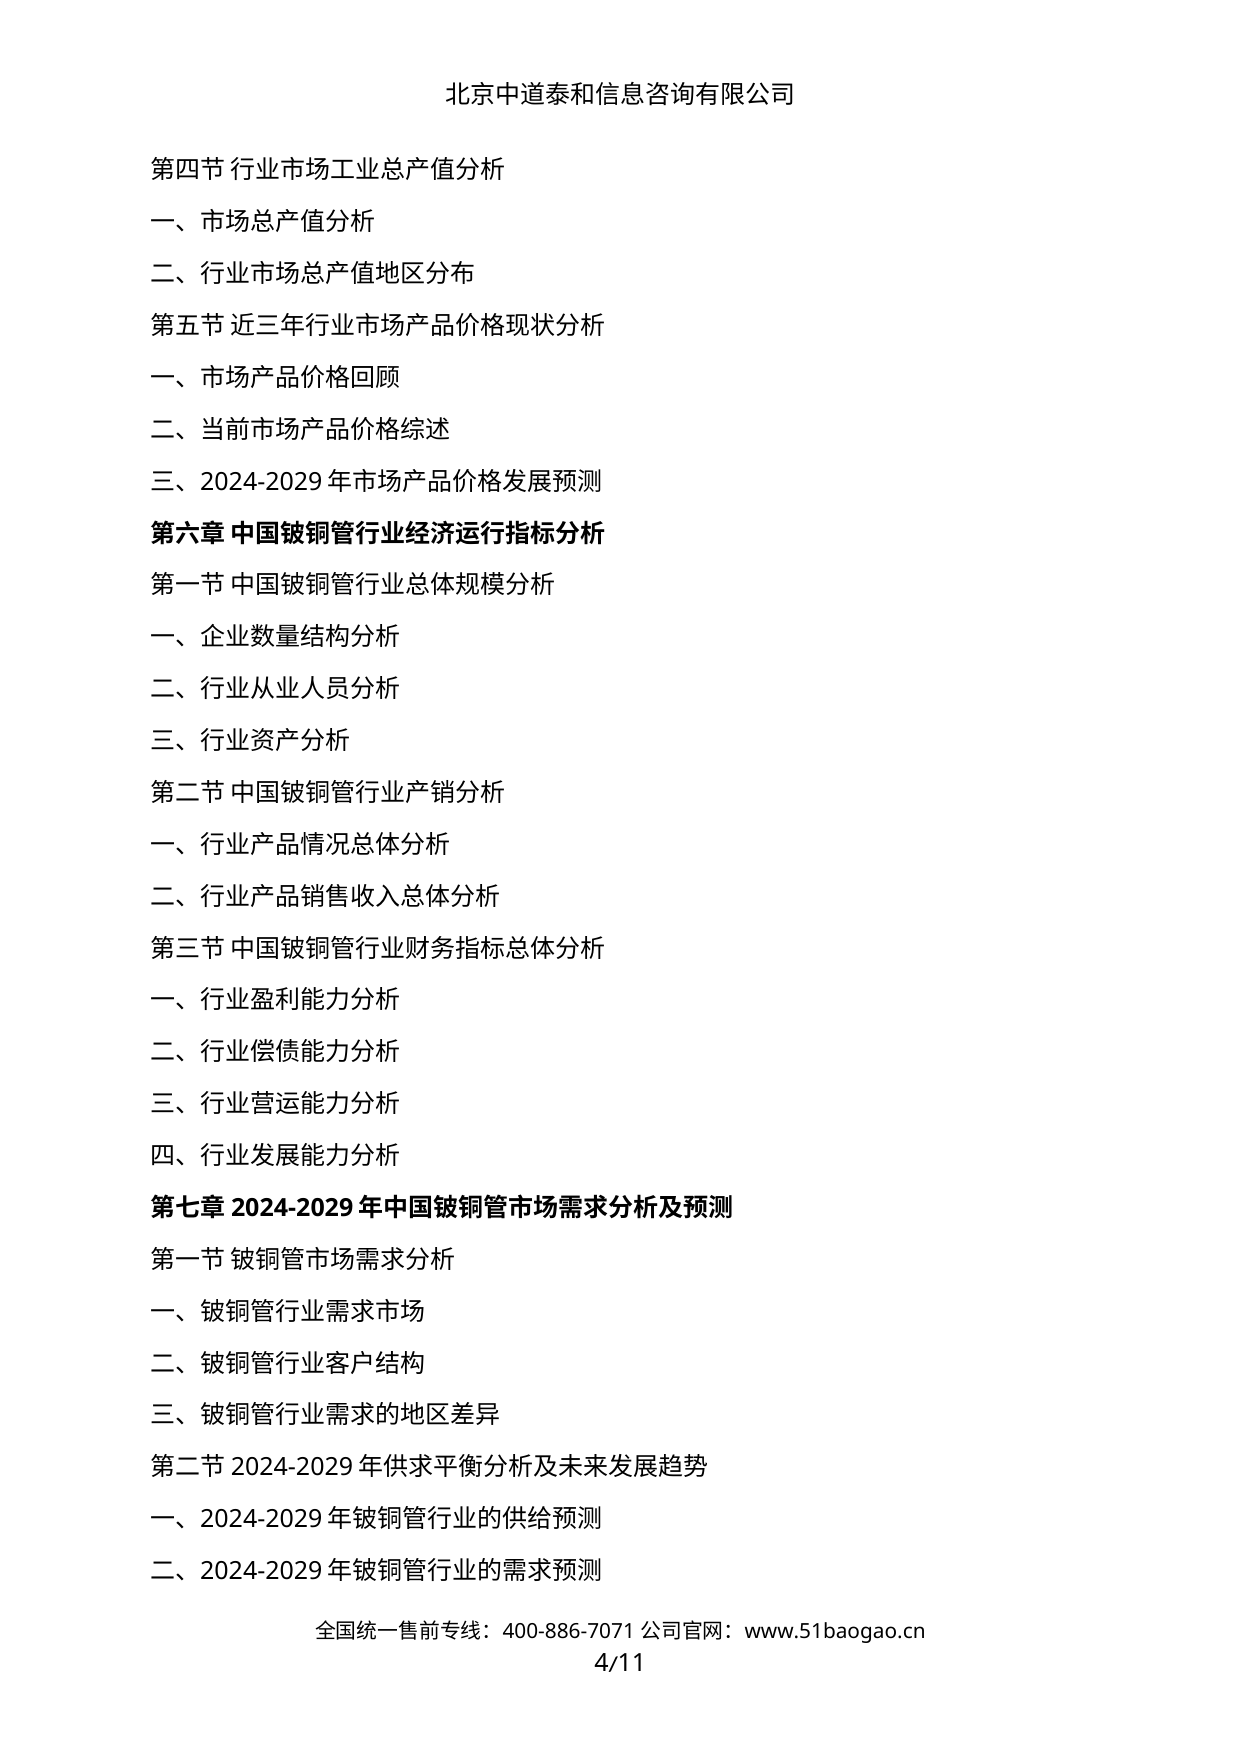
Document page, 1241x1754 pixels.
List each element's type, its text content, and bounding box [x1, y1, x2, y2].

text 二、铍铜管行业客户结构 [150, 1343, 1090, 1379]
text 四、行业发展能力分析 [150, 1136, 1090, 1172]
text 三、2024-2029年市场产品价格发展预测 [150, 461, 1090, 497]
text 第三节 中国铍铜管行业财务指标总体分析 [150, 928, 1090, 964]
text 一、市场产品价格回顾 [150, 357, 1090, 394]
text 一、2024-2029年铍铜管行业的供给预测 [150, 1499, 1090, 1535]
text 三、行业资产分析 [150, 721, 1090, 757]
text 第一节 铍铜管市场需求分析 [150, 1239, 1090, 1276]
text 第四节 行业市场工业总产值分析 [150, 150, 1090, 186]
text 二、行业从业人员分析 [150, 669, 1090, 705]
text 第二节 2024-2029年供求平衡分析及未来发展趋势 [150, 1447, 1090, 1483]
text 一、行业产品情况总体分析 [150, 824, 1090, 861]
text 一、铍铜管行业需求市场 [150, 1291, 1090, 1327]
text 第一节 中国铍铜管行业总体规模分析 [150, 565, 1090, 601]
text 二、行业市场总产值地区分布 [150, 254, 1090, 290]
text 第五节 近三年行业市场产品价格现状分析 [150, 306, 1090, 342]
text 二、2024-2029年铍铜管行业的需求预测 [150, 1551, 1090, 1587]
text 二、当前市场产品价格综述 [150, 409, 1090, 446]
text 二、行业偿债能力分析 [150, 1032, 1090, 1068]
text 二、行业产品销售收入总体分析 [150, 876, 1090, 912]
text 第六章 中国铍铜管行业经济运行指标分析 [150, 513, 1090, 549]
text 一、企业数量结构分析 [150, 617, 1090, 653]
text 第七章 2024-2029年中国铍铜管市场需求分析及预测 [150, 1187, 1090, 1224]
text 第二节 中国铍铜管行业产销分析 [150, 772, 1090, 809]
text 三、铍铜管行业需求的地区差异 [150, 1395, 1090, 1431]
text 三、行业营运能力分析 [150, 1084, 1090, 1120]
text 一、行业盈利能力分析 [150, 980, 1090, 1016]
text 一、市场总产值分析 [150, 202, 1090, 238]
